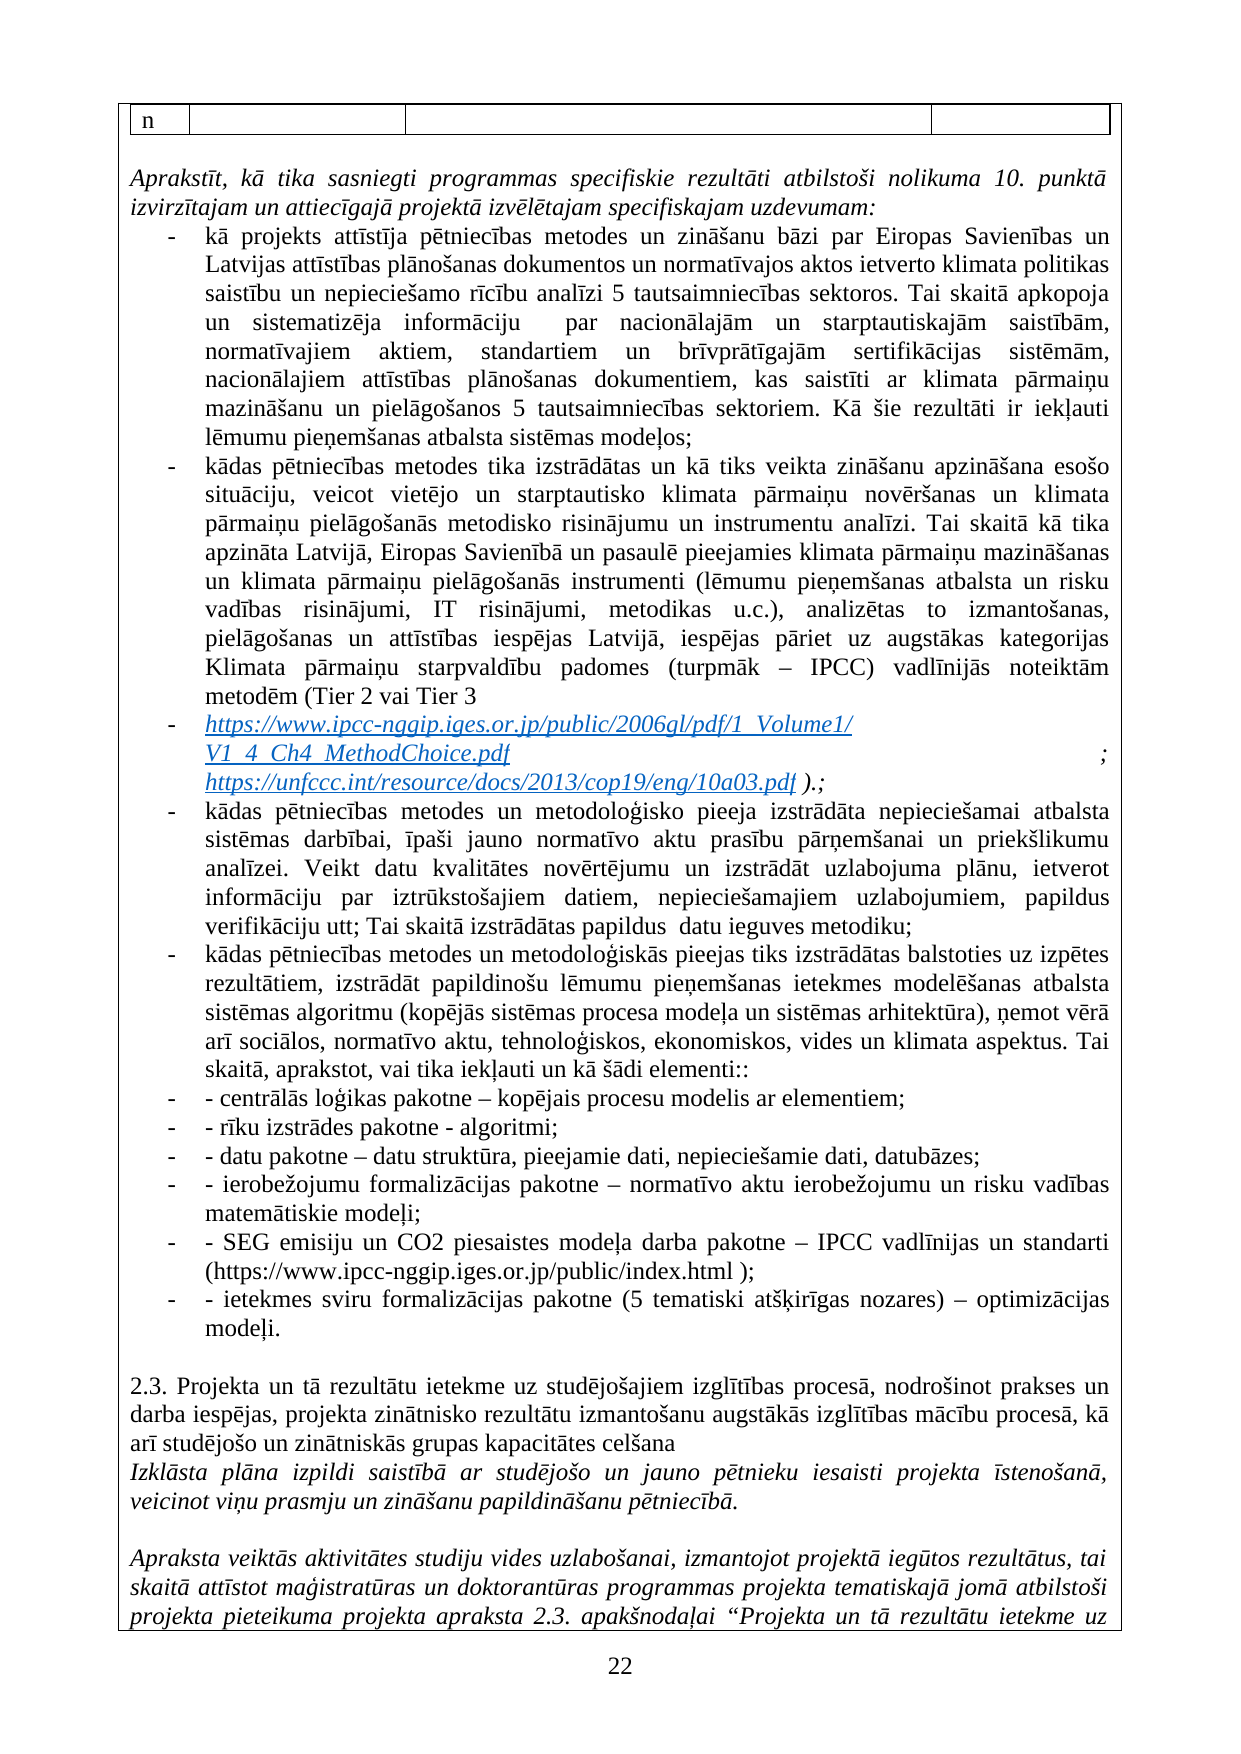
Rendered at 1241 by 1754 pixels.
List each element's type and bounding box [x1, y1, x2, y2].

table_header [119, 104, 1121, 1629]
